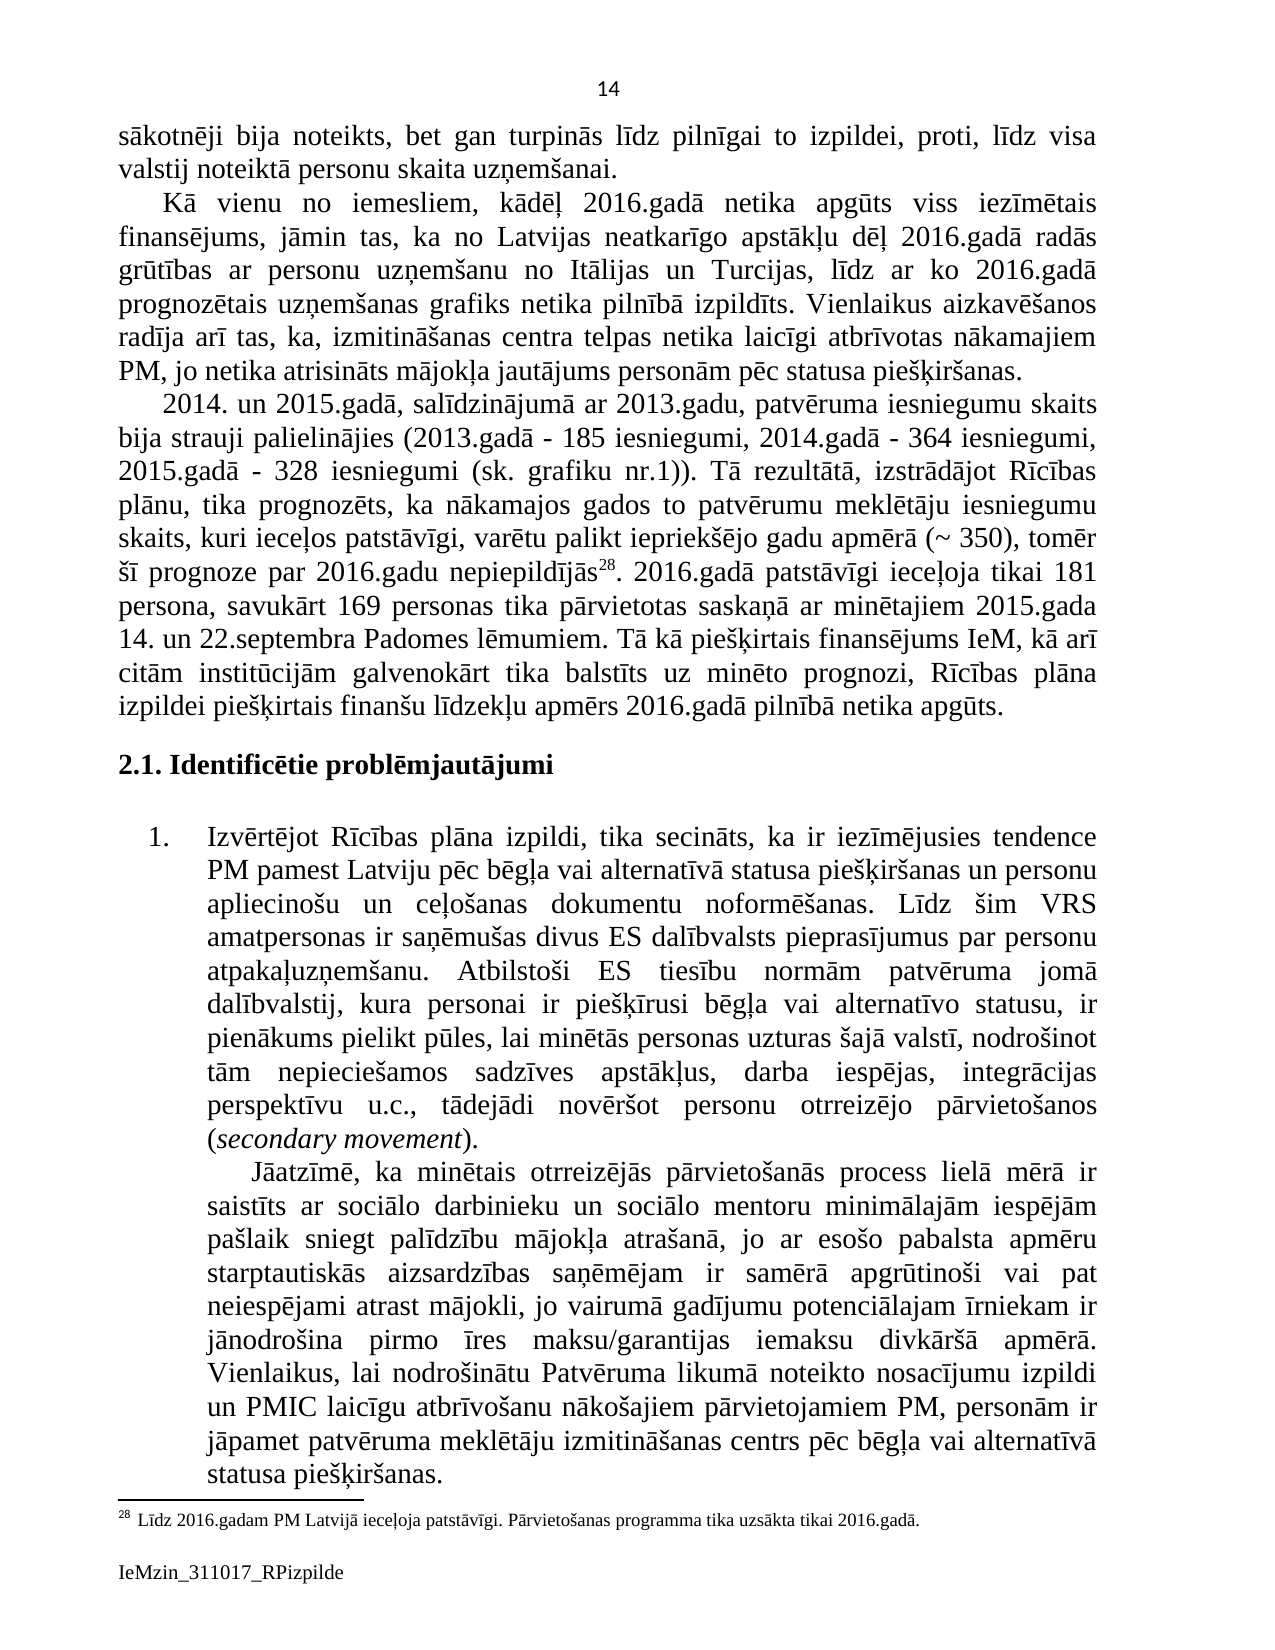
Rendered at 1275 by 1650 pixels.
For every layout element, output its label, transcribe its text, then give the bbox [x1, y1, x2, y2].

list Izvērtējot Rīcības plāna izpildi, tika secināts, ka ir iezīmējusies tendence PM pamest Latviju pēc bēgļa vai alternatīvā statusa piešķiršanas un personu apliecinošu un ceļošanas dokumentu noformēšanas. Līdz šim VRS amatpersonas ir saņēmušas divus ES dalībvalsts pieprasījumus par personu atpakaļuzņemšanu. Atbilstoši ES tiesību normām patvēruma jomā dalībvalstij, kura personai ir piešķīrusi bēgļa vai alternatīvo statusu, ir pienākums pielikt pūles, lai minētās personas uzturas šajā valstī, nodrošinot tām nepieciešamos sadzīves apstākļus, darba iespējas, integrācijas perspektīvu u.c., tādejādi novēršot personu otrreizējo pārvietošanos (secondary movement). [148, 819, 1098, 1154]
list Jāatzīmē, ka minētais otrreizējās pārvietošanās process lielā mērā ir saistīts ar sociālo darbinieku un sociālo mentoru minimālajām iespējām pašlaik sniegt palīdzību mājokļa atrašanā, jo ar esošo pabalsta apmēru starptautiskās aizsardzības saņēmējam ir samērā apgrūtinoši vai pat neiespējami atrast mājokli, jo vairumā gadījumu potenciālajam īrniekam ir jānodrošina pirmo īres maksu/garantijas iemaksu divkāršā apmērā. Vienlaikus, lai nodrošinātu Patvēruma likumā noteikto nosacījumu izpildi un PMIC laicīgu atbrīvošanu nākošajiem pārvietojamiem PM, personām ir jāpamet patvēruma meklētāju izmitināšanas centrs pēc bēgļa vai alternatīvā statusa piešķiršanas. [207, 1154, 1098, 1490]
text Kā vienu no iemesliem, kādēļ 2016.gadā netika apgūts viss iezīmētais finansējums, jāmin tas, ka no Latvijas neatkarīgo apstākļu dēļ 2016.gadā radās grūtības ar personu uzņemšanu no Itālijas un Turcijas, līdz ar ko 2016.gadā prognozētais uzņemšanas grafiks netika pilnībā izpildīts. Vienlaikus aizkavēšanos radīja arī tas, ka, izmitināšanas centra telpas netika laicīgi atbrīvotas nākamajiem PM, jo netika atrisināts mājokļa jautājums personām pēc statusa piešķiršanas. [118, 185, 1098, 386]
subtitle 2.1. Identificētie problēmjautājumi [118, 747, 1098, 780]
text 2014. un 2015.gadā, salīdzinājumā ar 2013.gadu, patvēruma iesniegumu skaits bija strauji palielinājies (2013.gadā - 185 iesniegumi, 2014.gadā - 364 iesniegumi, 2015.gadā - 328 iesniegumi (sk. grafiku nr.1)). Tā rezultātā, izstrādājot Rīcības plānu, tika prognozēts, ka nākamajos gados to patvērumu meklētāju iesniegumu skaits, kuri ieceļos patstāvīgi, varētu palikt iepriekšējo gadu apmērā (~ 350), tomēr šī prognoze par 2016.gadu nepiepildījās. 2016.gadā patstāvīgi ieceļoja tikai 181 persona, savukārt 169 personas tika pārvietotas saskaņā ar minētajiem 2015.gada 14. un 22.septembra Padomes lēmumiem. Tā kā piešķirtais finansējums IeM, kā arī citām institūcijām galvenokārt tika balstīts uz minēto prognozi, Rīcības plāna izpildei piešķirtais finanšu līdzekļu apmērs 2016.gadā pilnībā netika apgūts. [118, 386, 1098, 722]
